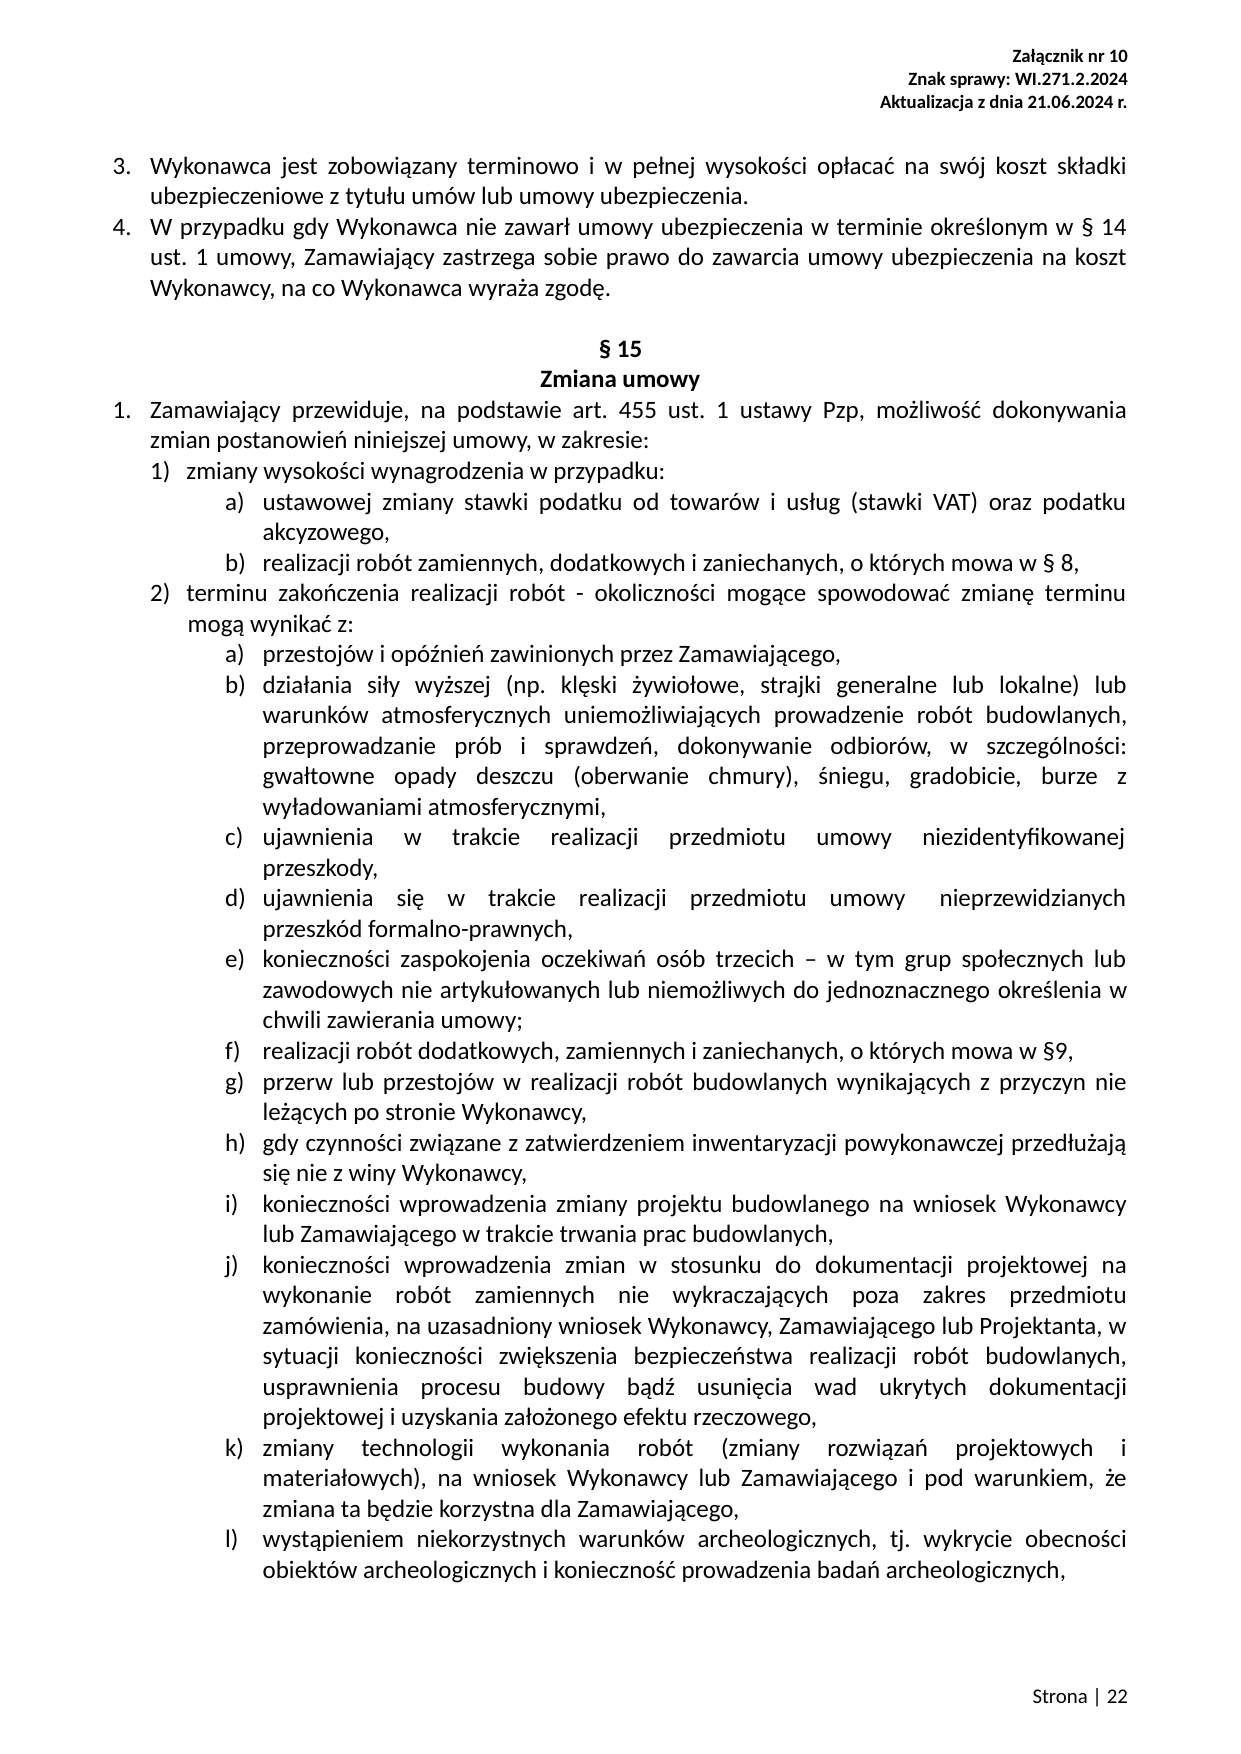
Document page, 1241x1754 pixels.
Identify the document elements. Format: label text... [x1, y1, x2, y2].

list gdy czynności związane z zatwierdzeniem inwentaryzacji powykonawczej przedłużają się nie z winy Wykonawcy, [225, 1127, 1128, 1188]
list ujawnienia się w trakcie realizacji przedmiotu umowy nieprzewidzianych przeszkód formalno-prawnych, [225, 882, 1128, 943]
list konieczności zaspokojenia oczekiwań osób trzecich – w tym grup społecznych lub zawodowych nie artykułowanych lub niemożliwych do jednoznacznego określenia w chwili zawierania umowy; [225, 943, 1128, 1035]
list konieczności wprowadzenia zmian w stosunku do dokumentacji projektowej na wykonanie robót zamiennych nie wykraczających poza zakres przedmiotu zamówienia, na uzasadniony wniosek Wykonawcy, Zamawiającego lub Projektanta, w sytuacji konieczności zwiększenia bezpieczeństwa realizacji robót budowlanych, usprawnienia procesu budowy bądź usunięcia wad ukrytych dokumentacji projektowej i uzyskania założonego efektu rzeczowego, [225, 1249, 1128, 1432]
list wystąpieniem niekorzystnych warunków archeologicznych, tj. wykrycie obecności obiektów archeologicznych i konieczność prowadzenia badań archeologicznych, [225, 1523, 1128, 1584]
list ustawowej zmiany stawki podatku od towarów i usług (stawki VAT) oraz podatku akcyzowego, [225, 486, 1128, 547]
list Wykonawca jest zobowiązany terminowo i w pełnej wysokości opłacać na swój koszt składki ubezpieczeniowe z tytułu umów lub umowy ubezpieczenia. [112, 150, 1128, 211]
list przerw lub przestojów w realizacji robót budowlanych wynikających z przyczyn nie leżących po stronie Wykonawcy, [225, 1066, 1128, 1127]
list przestojów i opóźnień zawinionych przez Zamawiającego, [225, 638, 1128, 669]
text § 15 [112, 333, 1128, 364]
list zmiany technologii wykonania robót (zmiany rozwiązań projektowych i materiałowych), na wniosek Wykonawcy lub Zamawiającego i pod warunkiem, że zmiana ta będzie korzystna dla Zamawiającego, [225, 1432, 1128, 1523]
list ujawnienia w trakcie realizacji przedmiotu umowy niezidentyfikowanej przeszkody, [225, 821, 1128, 882]
list W przypadku gdy Wykonawca nie zawarł umowy ubezpieczenia w terminie określonym w § 14 ust. 1 umowy, Zamawiający zastrzega sobie prawo do zawarcia umowy ubezpieczenia na koszt Wykonawcy, na co Wykonawca wyraża zgodę. [112, 211, 1128, 303]
list realizacji robót dodatkowych, zamiennych i zaniechanych, o których mowa w §9, [225, 1035, 1128, 1066]
list zmiany wysokości wynagrodzenia w przypadku: [150, 455, 1128, 486]
list działania siły wyższej (np. klęski żywiołowe, strajki generalne lub lokalne) lub warunków atmosferycznych uniemożliwiających prowadzenie robót budowlanych, przeprowadzanie prób i sprawdzeń, dokonywanie odbiorów, w szczególności: gwałtowne opady deszczu (oberwanie chmury), śniegu, gradobicie, burze z wyładowaniami atmosferycznymi, [225, 669, 1128, 821]
list realizacji robót zamiennych, dodatkowych i zaniechanych, o których mowa w § 8, [225, 547, 1128, 577]
list konieczności wprowadzenia zmiany projektu budowlanego na wniosek Wykonawcy lub Zamawiającego w trakcie trwania prac budowlanych, [225, 1188, 1128, 1249]
list Zamawiający przewiduje, na podstawie art. 455 ust. 1 ustawy Pzp, możliwość dokonywania zmian postanowień niniejszej umowy, w zakresie: [112, 394, 1128, 455]
text Zmiana umowy [112, 364, 1128, 394]
list terminu zakończenia realizacji robót - okoliczności mogące spowodować zmianę terminu mogą wynikać z: [150, 577, 1128, 638]
